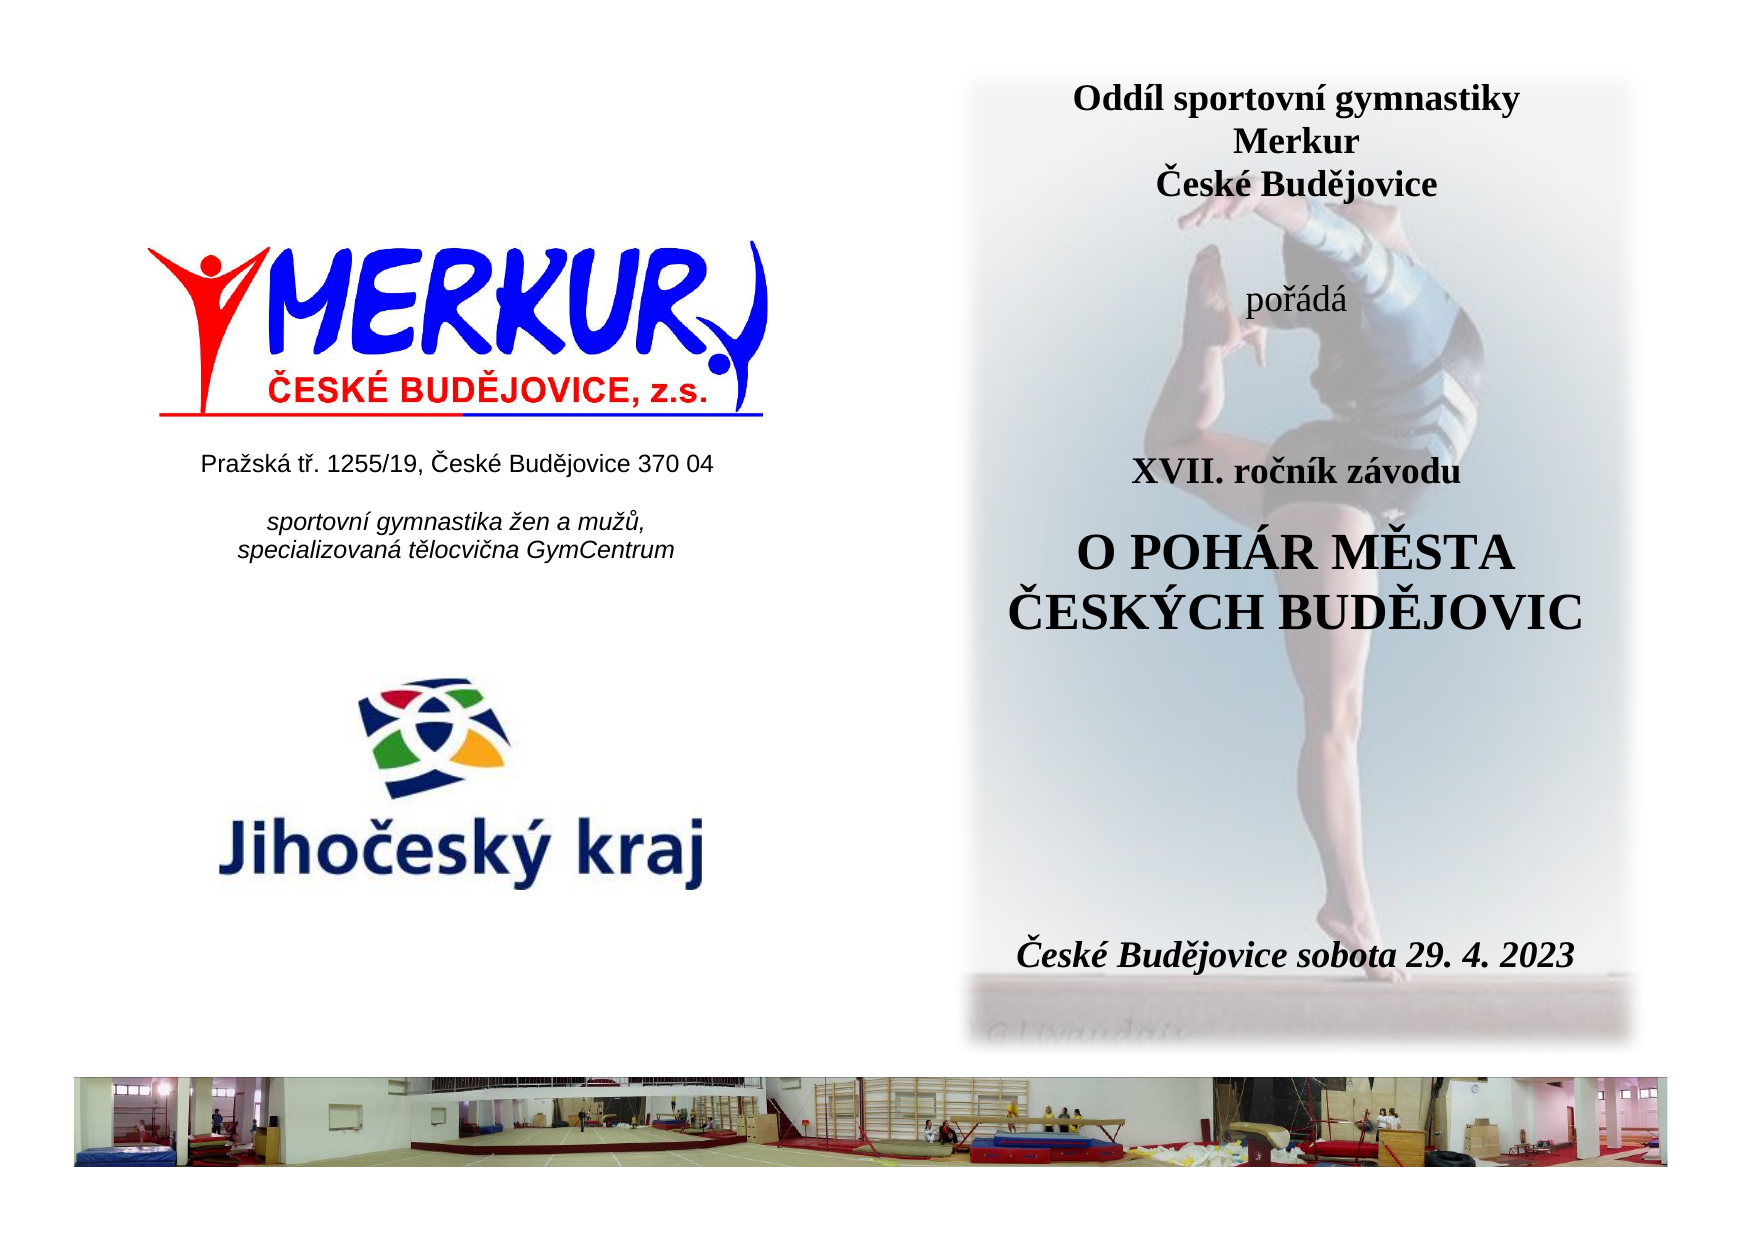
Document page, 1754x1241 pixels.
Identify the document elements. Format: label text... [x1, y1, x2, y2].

picture [147, 240, 768, 421]
text specializovaná tělocvična GymCentrum [75, 535, 840, 564]
subtitle XVII. ročník závodu [914, 449, 1679, 492]
picture [217, 676, 702, 889]
text pořádá [914, 276, 1679, 319]
text sportovní gymnastika žen a mužů, [75, 507, 840, 535]
text Merkur [914, 118, 1679, 161]
text České Budějovice sobota 29. 4. 2023 [914, 933, 1679, 976]
subtitle České Budějovice [914, 161, 1679, 204]
text ČESKÝCH BUDĚJOVIC [914, 581, 1679, 640]
text Pražská tř. 1255/19, České Budějovice 370 04 [75, 449, 840, 478]
subtitle O POHÁR MĚSTA [914, 521, 1679, 581]
text Oddíl sportovní gymnastiky [914, 75, 1679, 118]
picture [73, 1077, 1668, 1167]
